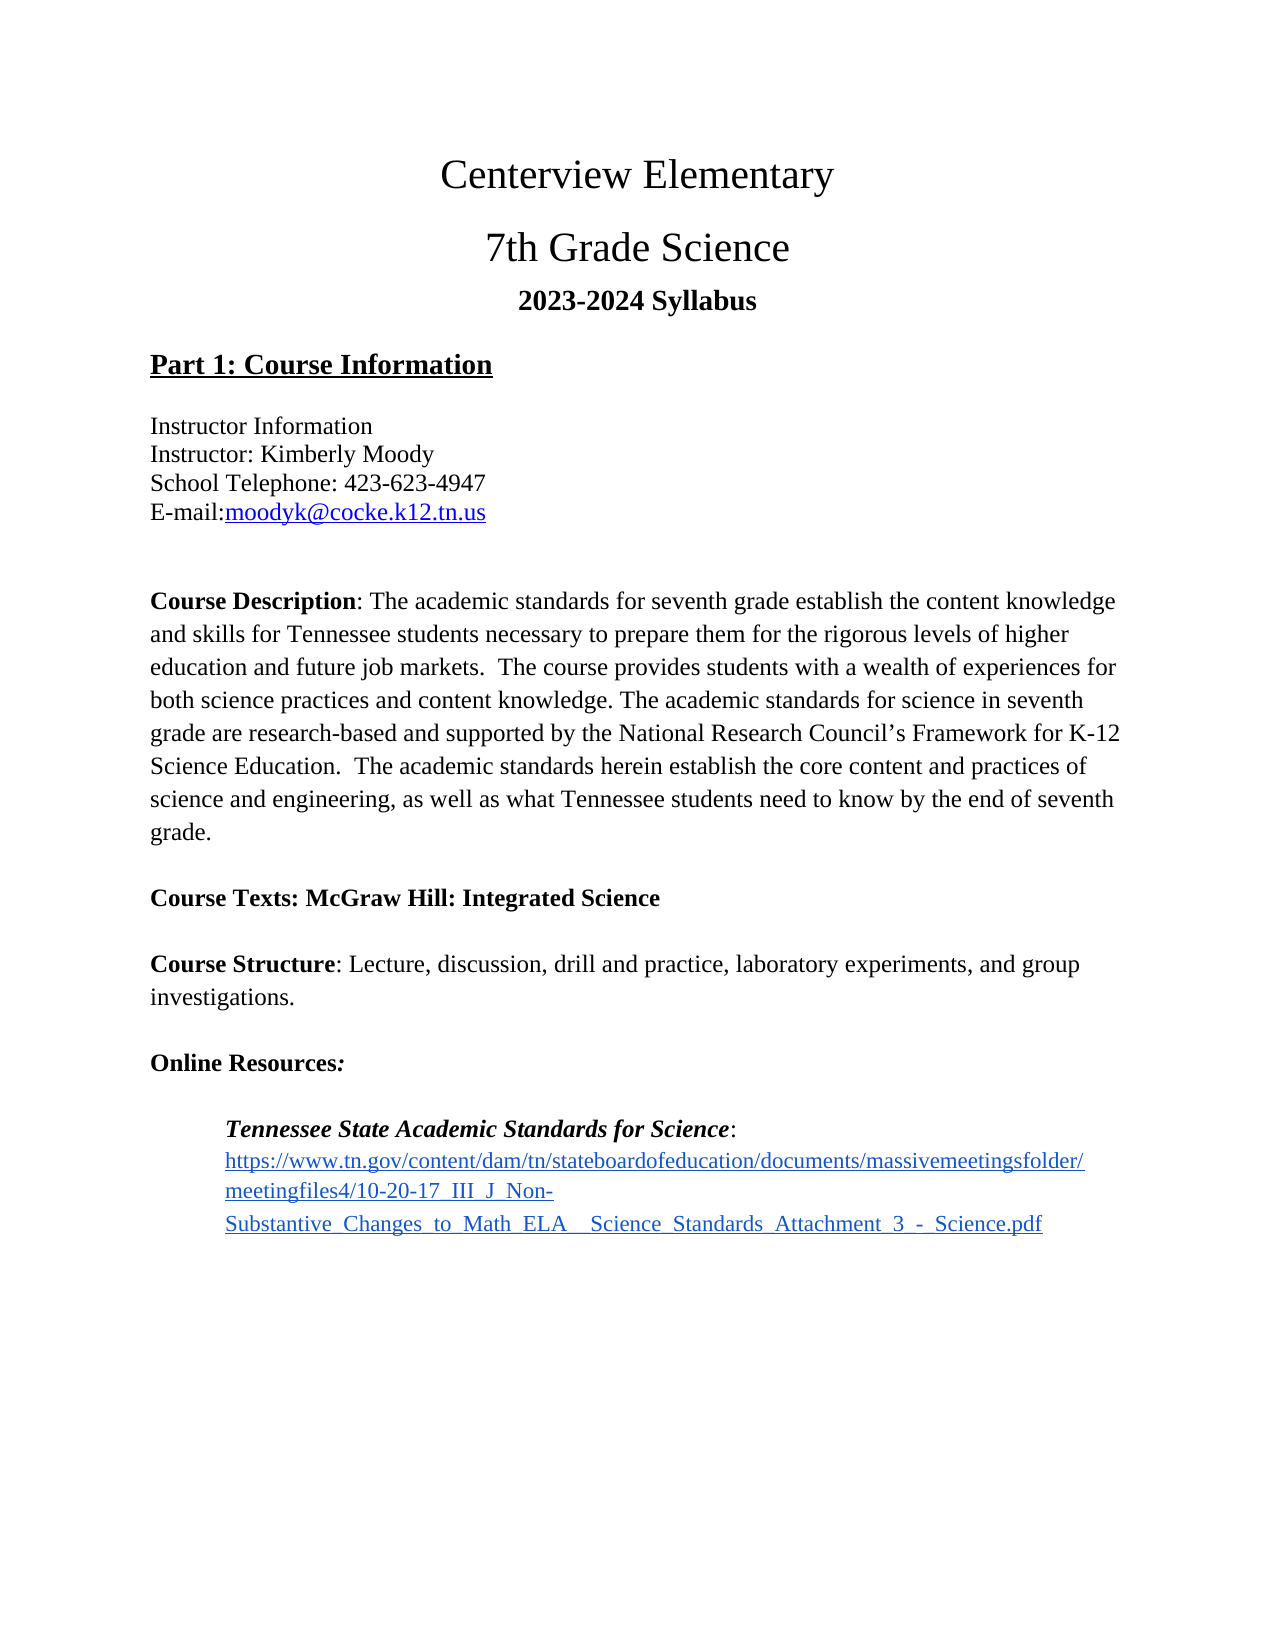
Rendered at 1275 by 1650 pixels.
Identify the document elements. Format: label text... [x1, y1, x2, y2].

subtitle 7th Grade Science [150, 223, 1125, 271]
text Course Structure: Lecture, discussion, drill and practice, laboratory experiments, and group investigations. [150, 949, 1125, 1011]
subtitle E-mail:moodyk@cocke.k12.tn.us [150, 497, 1125, 526]
subtitle Instructor Information [150, 411, 1125, 439]
subtitle Instructor: Kimberly Moody [150, 439, 1125, 468]
subtitle Part 1: Course Information [150, 347, 1125, 381]
subtitle School Telephone: 423-623-4947 [150, 468, 1125, 497]
subtitle Centerview Elementary [150, 150, 1125, 198]
text Course Texts: McGraw Hill: Integrated Science [150, 883, 1125, 912]
subtitle 2023-2024 Syllabus [150, 283, 1125, 317]
text Online Resources: [150, 1048, 1125, 1077]
text Course Description: The academic standards for seventh grade establish the content knowledge and skills for Tennessee students necessary to prepare them for the rigorous levels of higher education and future job markets. The course provides students with a wealth of experiences for both science practices and content knowledge. The academic standards for science in seventh grade are research-based and supported by the National Research Council’s Framework for K-12 Science Education. The academic standards herein establish the core content and practices of science and engineering, as well as what Tennessee students need to know by the end of seventh grade. [150, 586, 1125, 846]
text Tennessee State Academic Standards for Science: https://www.tn.gov/content/dam/tn/stateboardofeducation/documents/massivemeetingsfolder/meetingfiles4/10-20-17_III_J_Non-Substantive_Changes_to_Math_ELA__Science_Standards_Attachment_3_-_Science.pdf [225, 1114, 1125, 1237]
